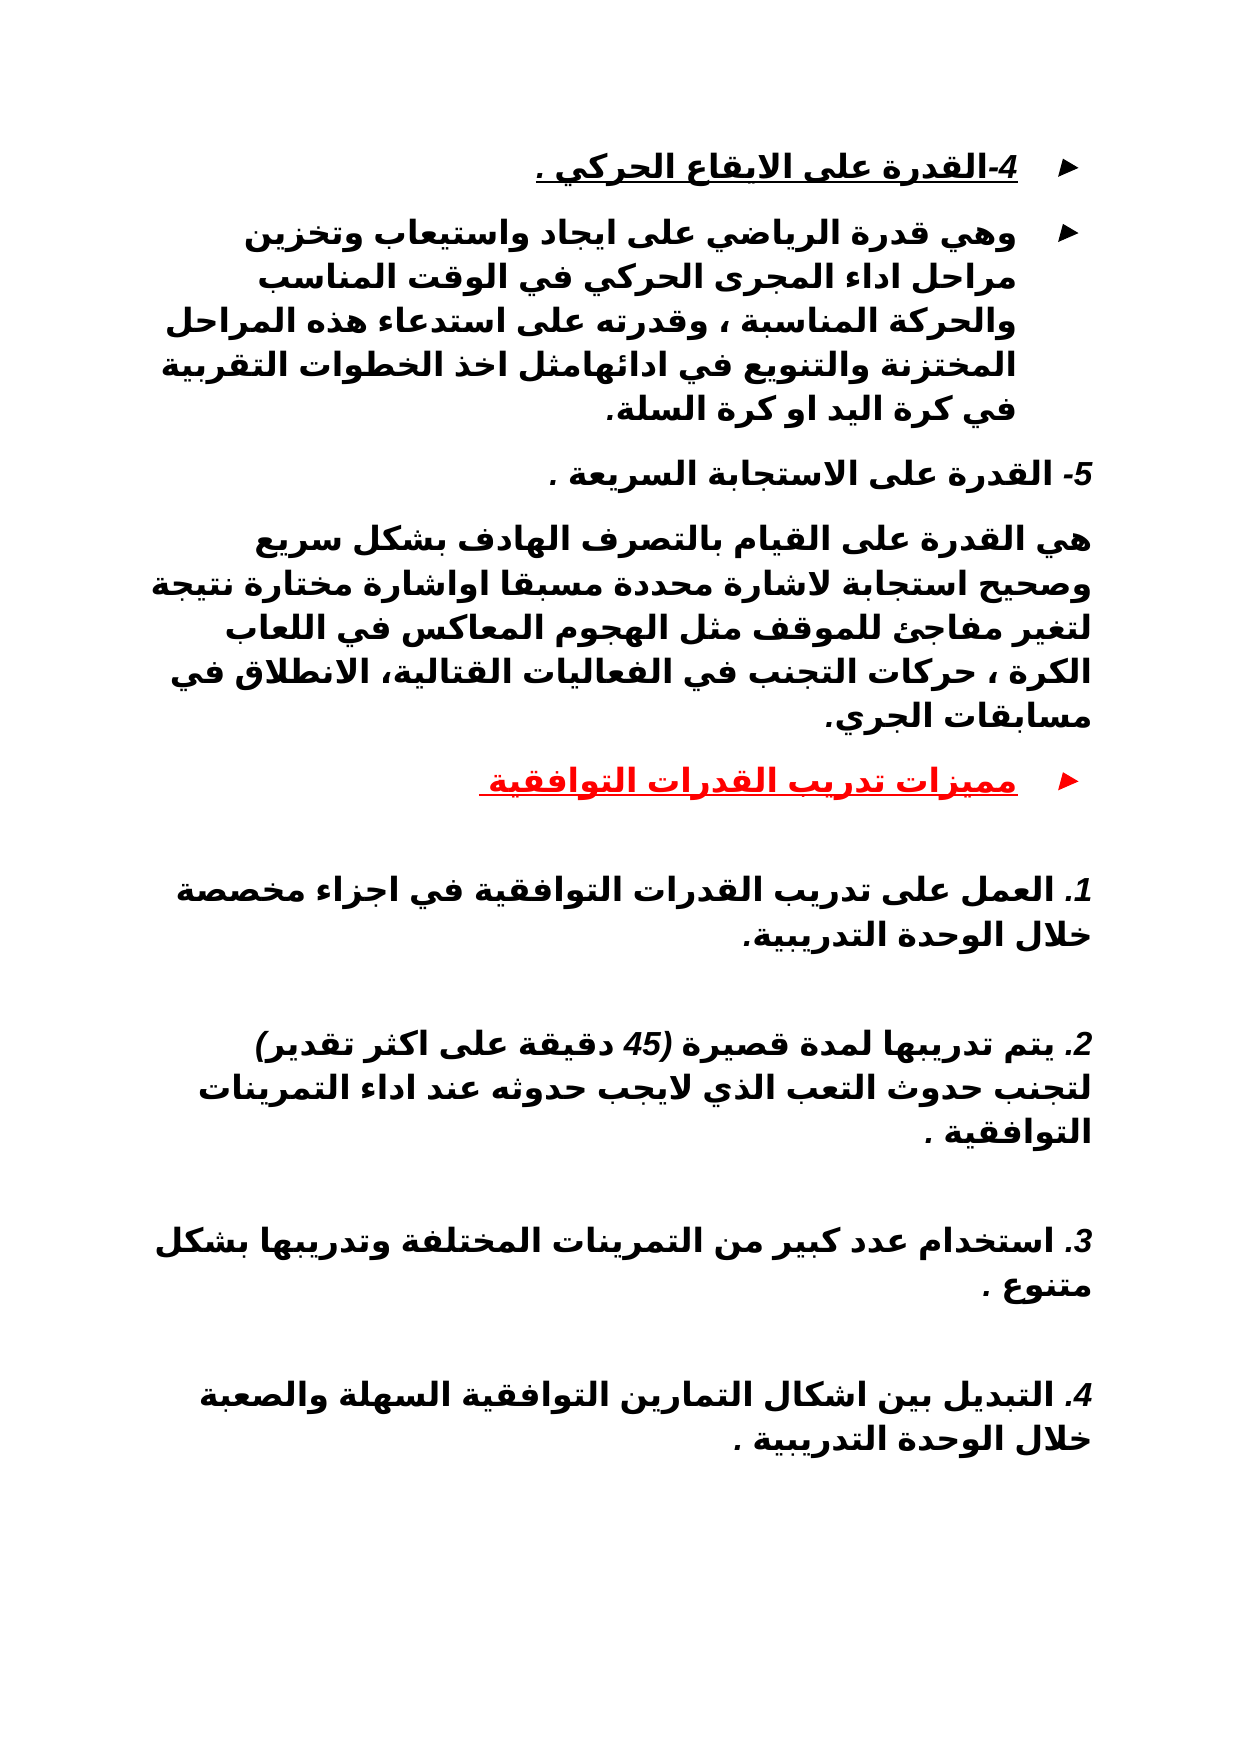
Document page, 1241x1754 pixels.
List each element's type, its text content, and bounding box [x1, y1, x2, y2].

text 4. التبديل بين اشكال التمارين التوافقية السهلة والصعبة خلال الوحدة التدريبية . [148, 1330, 1093, 1457]
text 3. استخدام عدد كبير من التمرينات المختلفة وتدريبها بشكل متنوع . [148, 1177, 1093, 1304]
text 1. العمل على تدريب القدرات التوافقية في اجزاء مخصصة خلال الوحدة التدريبية. [148, 826, 1093, 953]
list مميزات تدريب القدرات التوافقية [148, 761, 1055, 800]
list وهي قدرة الرياضي على ايجاد واستيعاب وتخزين مراحل اداء المجرى الحركي في الوقت المناسب والحركة المناسبة ، وقدرته على استدعاء هذه المراحل المختزنة والتنويع في ادائهامثل اخذ الخطوات التقربية في كرة اليد او كرة السلة. [148, 213, 1055, 428]
text 2. يتم تدريبها لمدة قصيرة (45 دقيقة على اكثر تقدير) لتجنب حدوث التعب الذي لايجب حدوثه عند اداء التمرينات التوافقية . [148, 979, 1093, 1151]
text 5- القدرة على الاستجابة السريعة . [148, 454, 1093, 493]
text هي القدرة على القيام بالتصرف الهادف بشكل سريع وصحيح استجابة لاشارة محددة مسبقا اواشارة مختارة نتيجة لتغير مفاجئ للموقف مثل الهجوم المعاكس في اللعاب الكرة ، حركات التجنب في الفعاليات القتالية، الانطلاق في مسابقات الجري. [148, 519, 1093, 734]
list 4-القدرة على الايقاع الحركي . [148, 148, 1055, 186]
